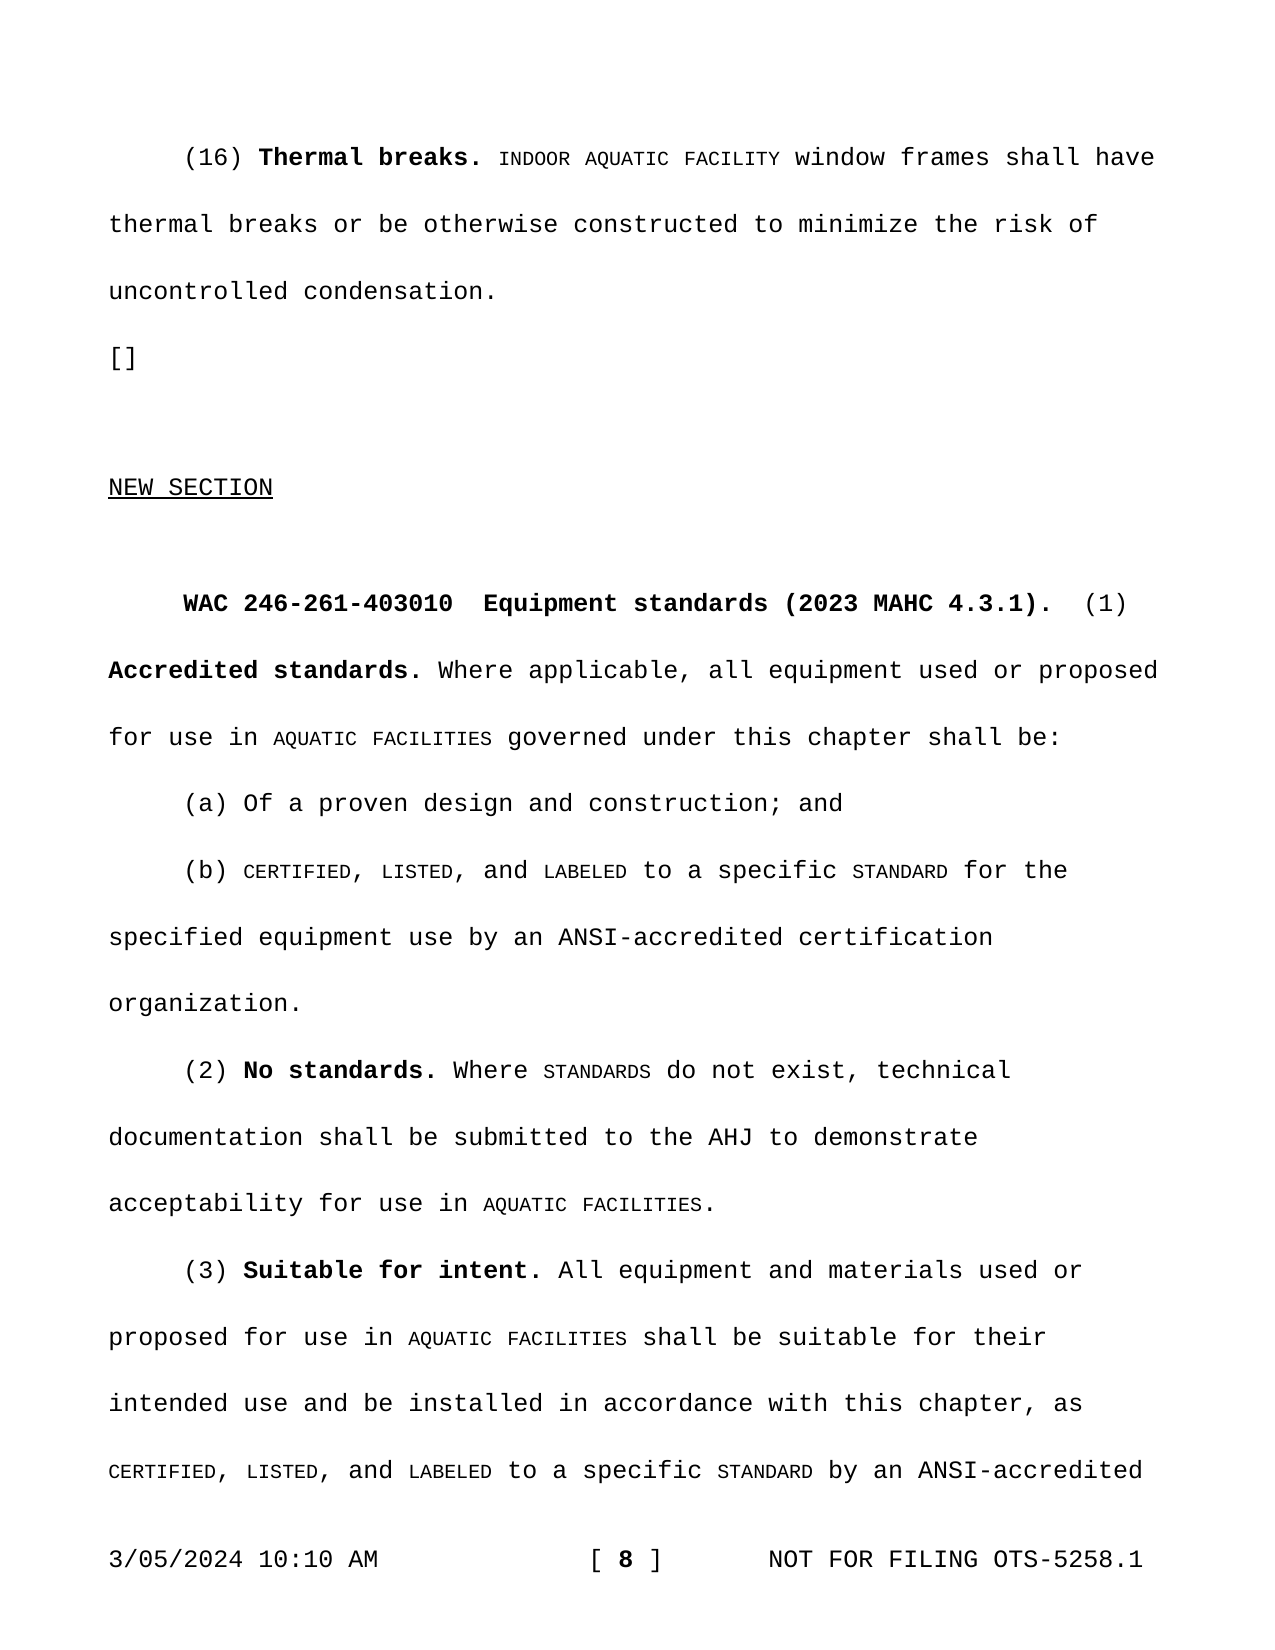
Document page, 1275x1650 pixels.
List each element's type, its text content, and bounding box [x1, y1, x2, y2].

text [] [108, 312, 1167, 379]
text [108, 1225, 1167, 1492]
text (2) No standards. Where standards do not exist, technical documentation shall be submitted to the AHJ to demonstrate acceptability for use in aquatic facilities. [108, 1025, 1167, 1225]
text (b) certified, listed, and labeled to a specific standard for the specified equipment use by an ANSI-accredited certification organization. [108, 825, 1167, 1025]
text NEW SECTION [108, 442, 1167, 508]
text WAC 246-261-403010 Equipment standards (2023 MAHC 4.3.1). (1) Accredited standards. Where applicable, all equipment used or proposed for use in aquatic facilities governed under this chapter shall be: [108, 558, 1167, 758]
text (16) Thermal breaks. indoor aquatic facility window frames shall have thermal breaks or be otherwise constructed to minimize the risk of uncontrolled condensation. [108, 112, 1167, 312]
text (a) Of a proven design and construction; and [108, 758, 1167, 825]
